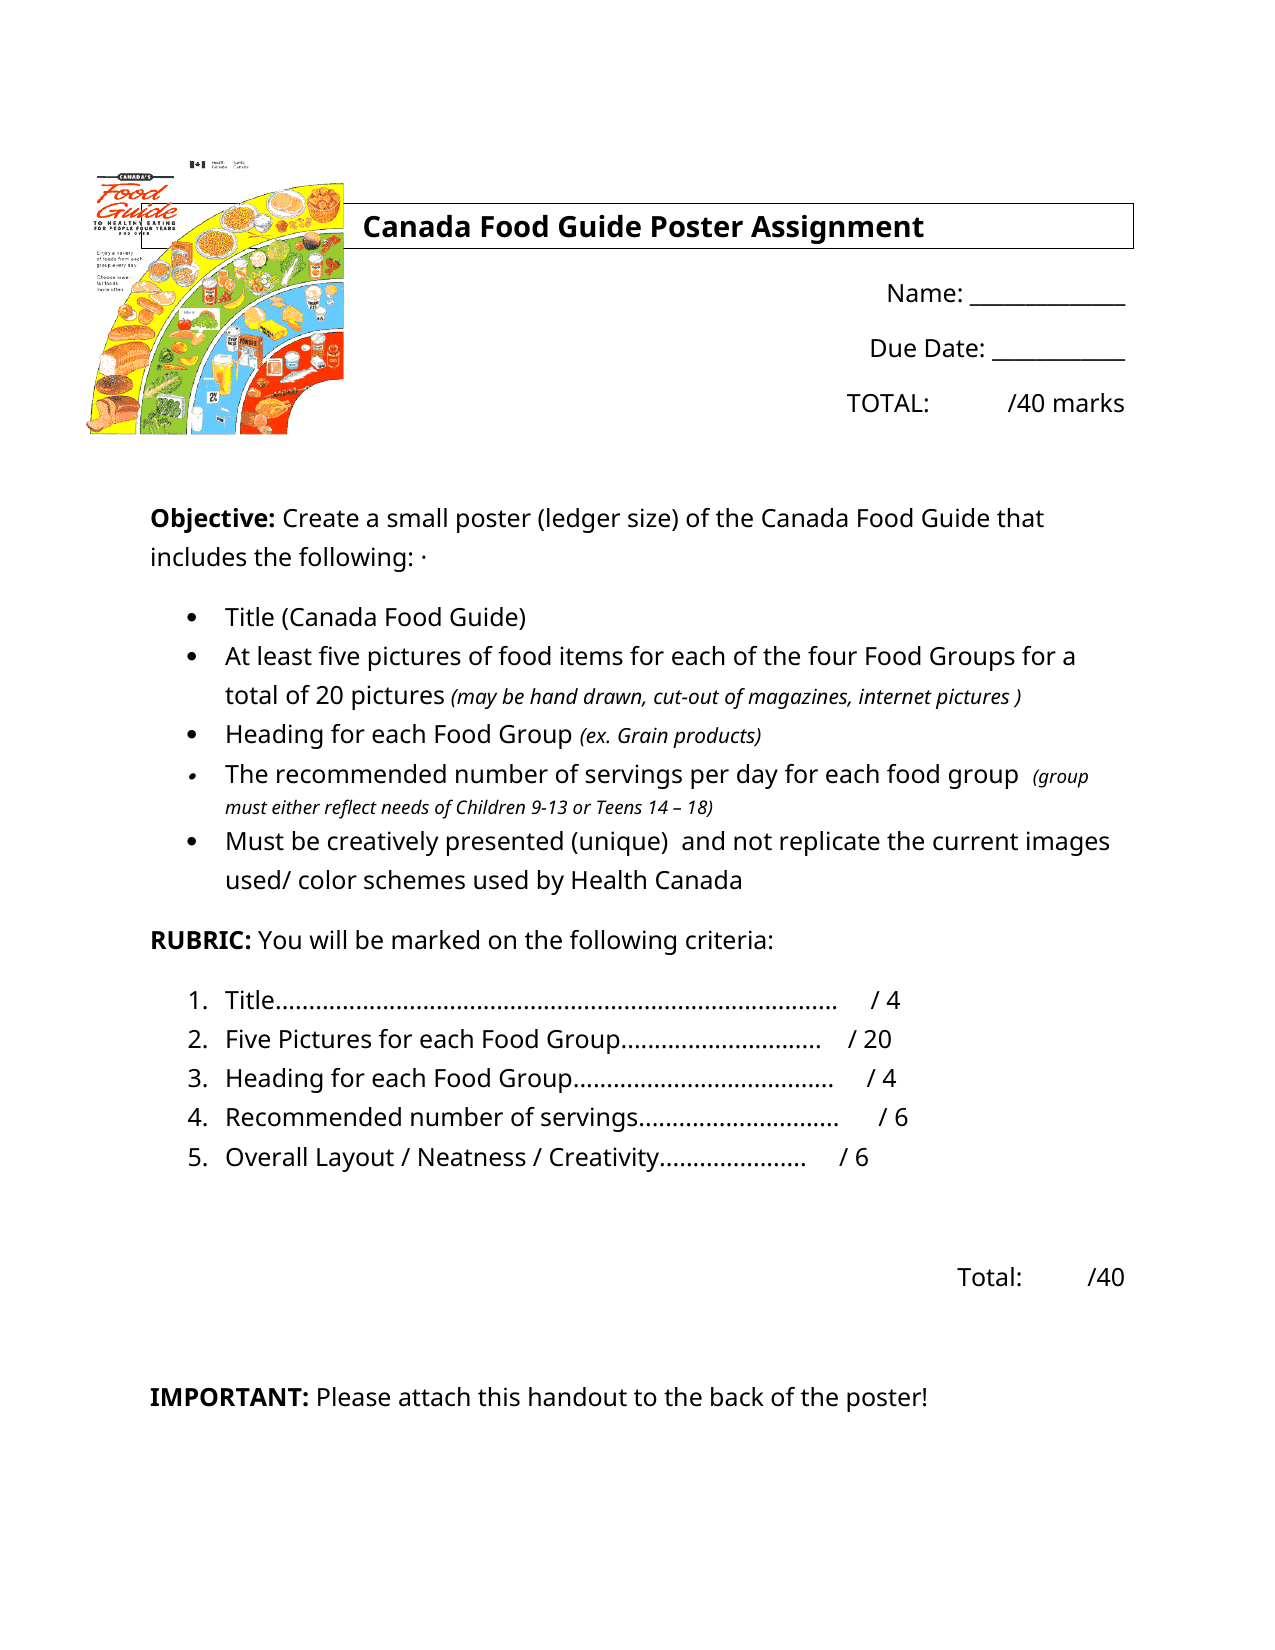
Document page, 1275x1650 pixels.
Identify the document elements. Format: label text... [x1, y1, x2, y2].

list At least five pictures of food items for each of the four Food Groups for a total of 20 pictures (may be hand drawn, cut-out of magazines, internet pictures ) [187, 639, 1125, 712]
list Overall Layout / Neatness / Creativity...................... / 6 [187, 1139, 1125, 1173]
list Recommended number of servings.............................. / 6 [187, 1100, 1125, 1134]
list Heading for each Food Group....................................... / 4 [187, 1061, 1125, 1095]
text RUBRIC: You will be marked on the following criteria: [150, 922, 1125, 957]
list Heading for each Food Group (ex. Grain products) [187, 717, 1125, 751]
list The recommended number of servings per day for each food group (group must either reflect needs of Children 9-13 or Teens 14 – 18) [187, 756, 1125, 819]
text Name: ______________ [344, 276, 1125, 310]
text Total: /40 [150, 1259, 1125, 1293]
text Objective: Create a small poster (ledger size) of the Canada Food Guide that includes the following: · [150, 500, 1125, 574]
text IMPORTANT: Please attach this handout to the back of the poster! [150, 1379, 1125, 1413]
text TOTAL: /40 marks [296, 386, 1125, 419]
picture [84, 159, 344, 435]
list Five Pictures for each Food Group.............................. / 20 [187, 1022, 1125, 1056]
text Due Date: ____________ [344, 331, 1125, 365]
text Canada Food Guide Poster Assignment [344, 204, 1133, 248]
list Must be creatively presented (unique) and not replicate the current images used/ color schemes used by Health Canada [187, 823, 1125, 897]
list Title (Canada Food Guide) [187, 599, 1125, 634]
list Title.................................................................................... / 4 [187, 982, 1125, 1017]
